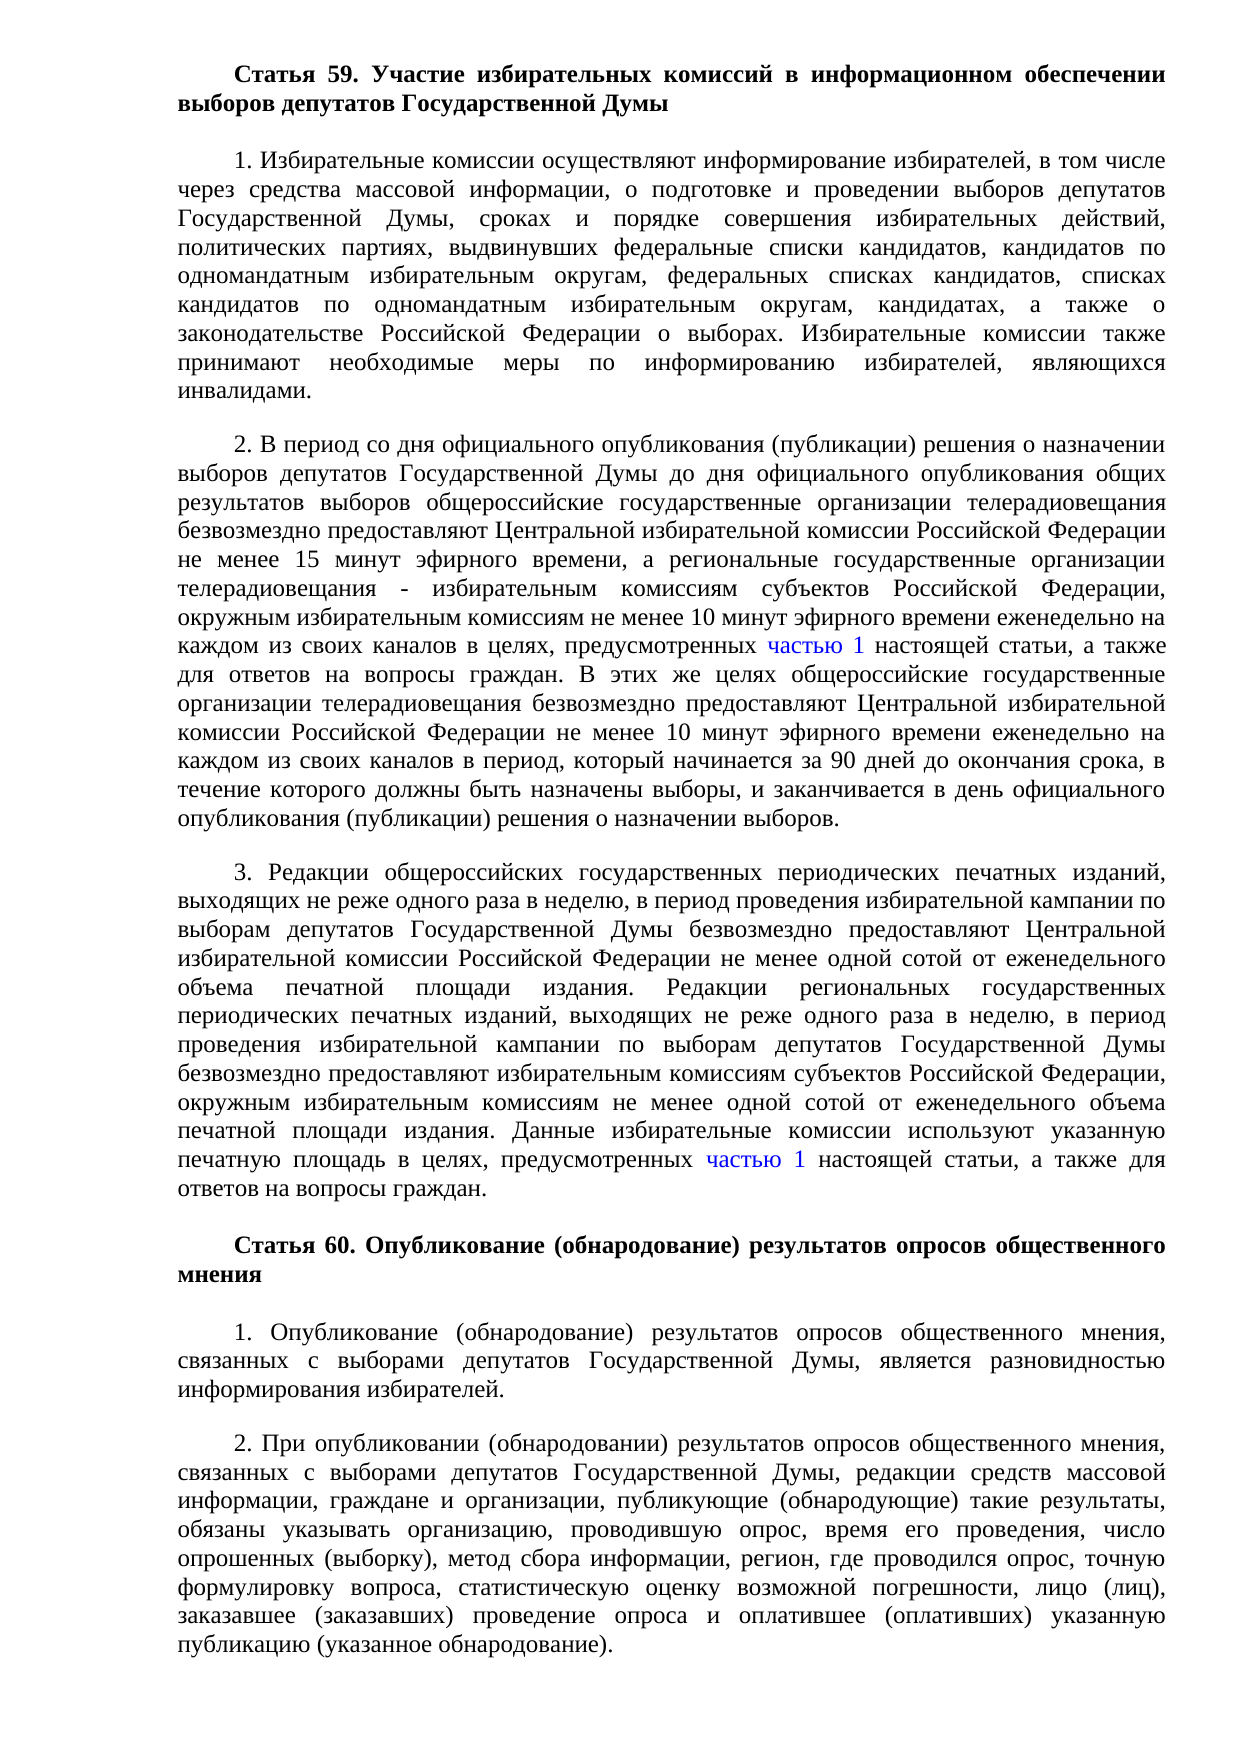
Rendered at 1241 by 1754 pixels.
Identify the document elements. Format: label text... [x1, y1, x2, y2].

text 3. Редакции общероссийских государственных периодических печатных изданий, выходящих не реже одного раза в неделю, в период проведения избирательной кампании по выборам депутатов Государственной Думы безвозмездно предоставляют Центральной избирательной комиссии Российской Федерации не менее одной сотой от еженедельного объема печатной площади издания. Редакции региональных государственных периодических печатных изданий, выходящих не реже одного раза в неделю, в период проведения избирательной кампании по выборам депутатов Государственной Думы безвозмездно предоставляют избирательным комиссиям субъектов Российской Федерации, окружным избирательным комиссиям не менее одной сотой от еженедельного объема печатной площади издания. Данные избирательные комиссии используют указанную печатную площадь в целях, предусмотренных частью 1 настоящей статьи, а также для ответов на вопросы граждан. [177, 857, 1167, 1202]
title Статья 60. Опубликование (обнародование) результатов опросов общественного мнения [177, 1230, 1167, 1288]
title Статья 59. Участие избирательных комиссий в информационном обеспечении выборов депутатов Государственной Думы [177, 59, 1167, 117]
text 2. В период со дня официального опубликования (публикации) решения о назначении выборов депутатов Государственной Думы до дня официального опубликования общих результатов выборов общероссийские государственные организации телерадиовещания безвозмездно предоставляют Центральной избирательной комиссии Российской Федерации не менее 15 минут эфирного времени, а региональные государственные организации телерадиовещания - избирательным комиссиям субъектов Российской Федерации, окружным избирательным комиссиям не менее 10 минут эфирного времени еженедельно на каждом из своих каналов в целях, предусмотренных частью 1 настоящей статьи, а также для ответов на вопросы граждан. В этих же целях общероссийские государственные организации телерадиовещания безвозмездно предоставляют Центральной избирательной комиссии Российской Федерации не менее 10 минут эфирного времени еженедельно на каждом из своих каналов в период, который начинается за 90 дней до окончания срока, в течение которого должны быть назначены выборы, и заканчивается в день официального опубликования (публикации) решения о назначении выборов. [177, 429, 1167, 832]
text 1. Избирательные комиссии осуществляют информирование избирателей, в том числе через средства массовой информации, о подготовке и проведении выборов депутатов Государственной Думы, сроках и порядке совершения избирательных действий, политических партиях, выдвинувших федеральные списки кандидатов, кандидатов по одномандатным избирательным округам, федеральных списках кандидатов, списках кандидатов по одномандатным избирательным округам, кандидатах, а также о законодательстве Российской Федерации о выборах. Избирательные комиссии также принимают необходимые меры по информированию избирателей, являющихся инвалидами. [177, 145, 1167, 404]
text 2. При опубликовании (обнародовании) результатов опросов общественного мнения, связанных с выборами депутатов Государственной Думы, редакции средств массовой информации, граждане и организации, публикующие (обнародующие) такие результаты, обязаны указывать организацию, проводившую опрос, время его проведения, число опрошенных (выборку), метод сбора информации, регион, где проводился опрос, точную формулировку вопроса, статистическую оценку возможной погрешности, лицо (лиц), заказавшее (заказавших) проведение опроса и оплатившее (оплативших) указанную публикацию (указанное обнародование). [177, 1428, 1167, 1658]
text 1. Опубликование (обнародование) результатов опросов общественного мнения, связанных с выборами депутатов Государственной Думы, является разновидностью информирования избирателей. [177, 1317, 1167, 1403]
